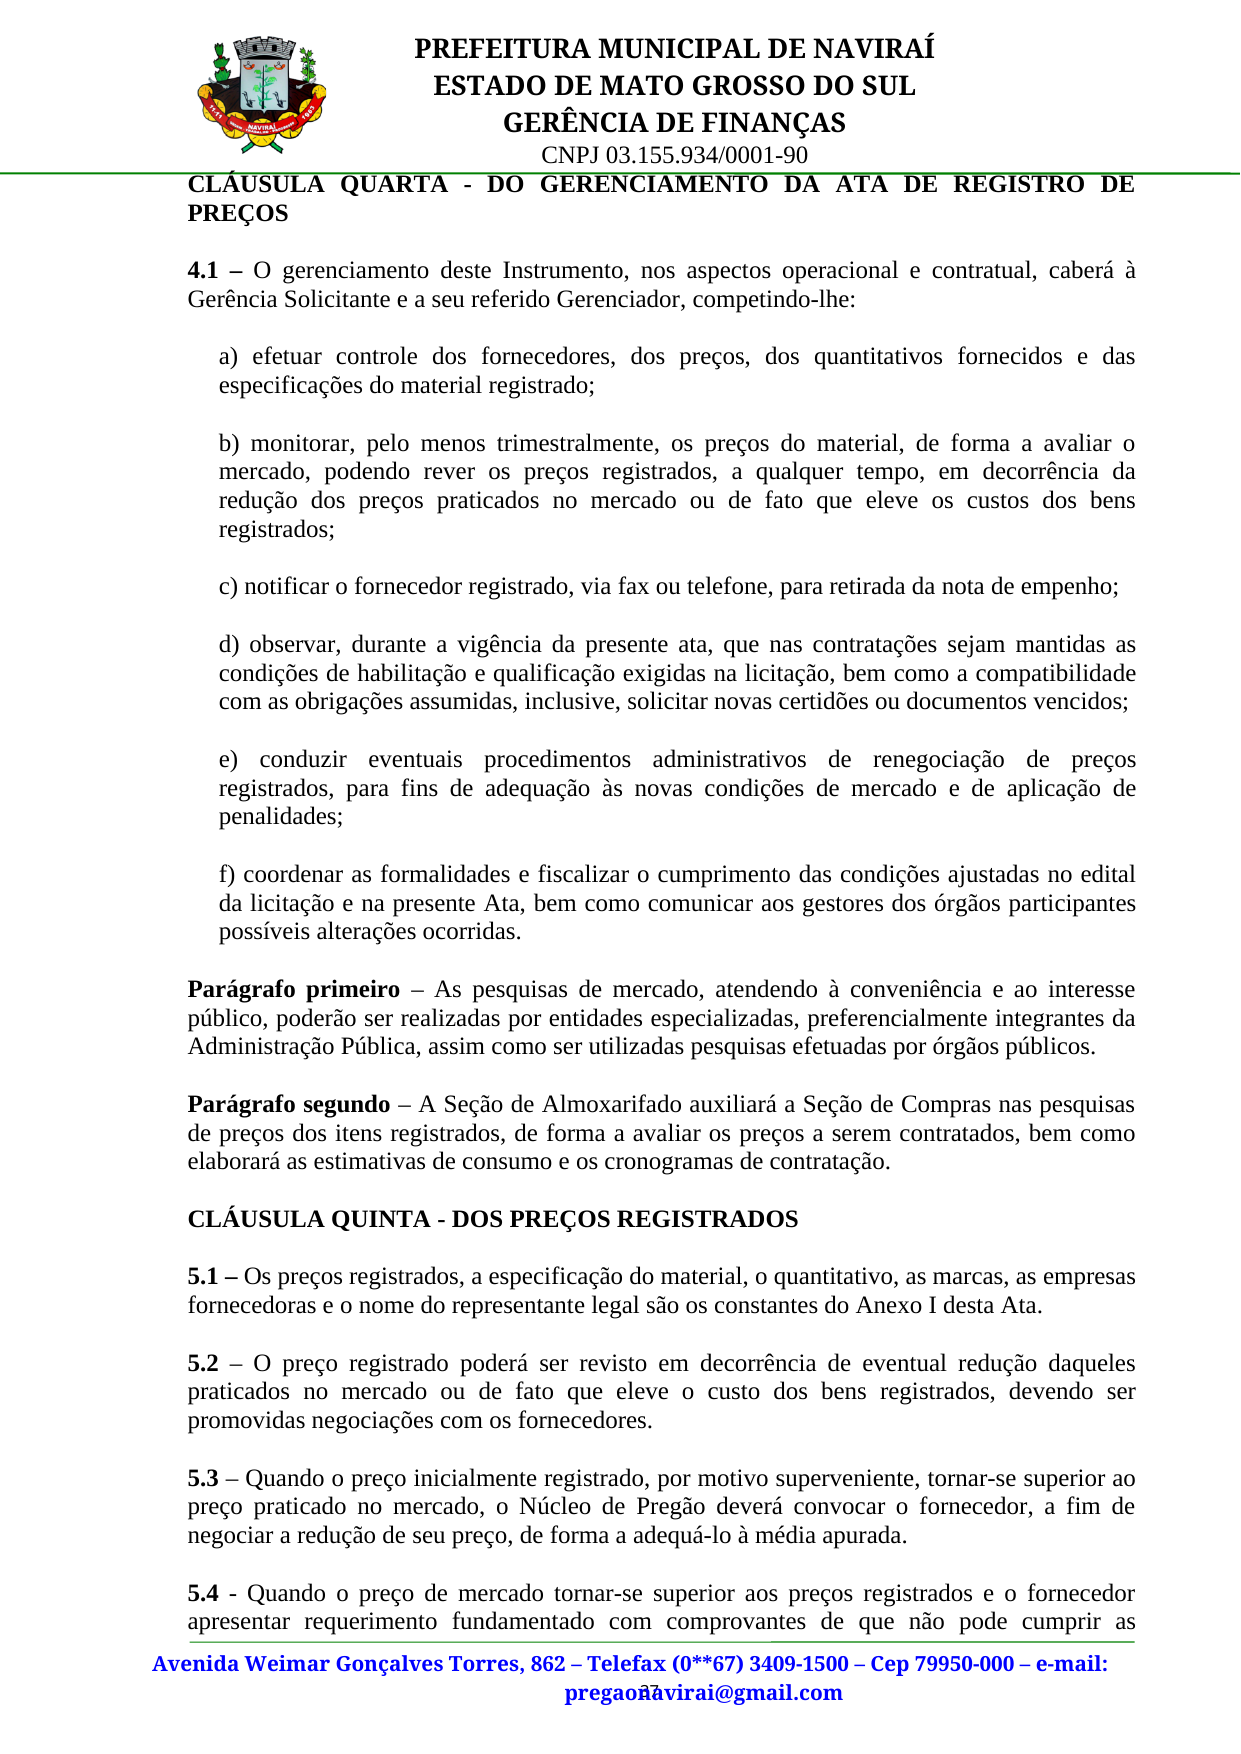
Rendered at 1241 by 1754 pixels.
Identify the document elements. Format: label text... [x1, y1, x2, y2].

text d) observar, durante a vigência da presente ata, que nas contratações sejam mantidas as condições de habilitação e qualificação exigidas na licitação, bem como a compatibilidade com as obrigações assumidas, inclusive, solicitar novas certidões ou documentos vencidos; [218, 629, 1137, 715]
text f) coordenar as formalidades e fiscalizar o cumprimento das condições ajustadas no edital da licitação e na presente Ata, bem como comunicar aos gestores dos órgãos participantes possíveis alterações ocorridas. [218, 859, 1137, 945]
text Parágrafo segundo – A Seção de Almoxarifado auxiliará a Seção de Compras nas pesquisas de preços dos itens registrados, de forma a avaliar os preços a serem contratados, bem como elaborará as estimativas de consumo e os cronogramas de contratação. [187, 1089, 1137, 1175]
text 5.2 – O preço registrado poderá ser revisto em decorrência de eventual redução daqueles praticados no mercado ou de fato que eleve o custo dos bens registrados, devendo ser promovidas negociações com os fornecedores. [187, 1348, 1137, 1434]
text 4.1 – O gerenciamento deste Instrumento, nos aspectos operacional e contratual, caberá à Gerência Solicitante e a seu referido Gerenciador, competindo-lhe: [187, 255, 1137, 313]
text Parágrafo primeiro – As pesquisas de mercado, atendendo à conveniência e ao interesse público, poderão ser realizadas por entidades especializadas, preferencialmente integrantes da Administração Pública, assim como ser utilizadas pesquisas efetuadas por órgãos públicos. [187, 974, 1137, 1060]
text a) efetuar controle dos fornecedores, dos preços, dos quantitativos fornecidos e das especificações do material registrado; [218, 341, 1137, 399]
text b) monitorar, pelo menos trimestralmente, os preços do material, de forma a avaliar o mercado, podendo rever os preços registrados, a qualquer tempo, em decorrência da redução dos preços praticados no mercado ou de fato que eleve os custos dos bens registrados; [218, 428, 1137, 543]
text c) notificar o fornecedor registrado, via fax ou telefone, para retirada da nota de empenho; [218, 571, 1137, 600]
text e) conduzir eventuais procedimentos administrativos de renegociação de preços registrados, para fins de adequação às novas condições de mercado e de aplicação de penalidades; [218, 744, 1137, 830]
text CLÁUSULA QUINTA - DOS PREÇOS REGISTRADOS [187, 1204, 1137, 1233]
text CLÁUSULA QUARTA - DO GERENCIAMENTO DA ATA DE REGISTRO DE PREÇOS [187, 169, 1137, 226]
text 5.1 – Os preços registrados, a especificação do material, o quantitativo, as marcas, as empresas fornecedoras e o nome do representante legal são os constantes do Anexo I desta Ata. [187, 1261, 1137, 1319]
text 5.3 – Quando o preço inicialmente registrado, por motivo superveniente, tornar-se superior ao preço praticado no mercado, o Núcleo de Pregão deverá convocar o fornecedor, a fim de negociar a redução de seu preço, de forma a adequá-lo à média apurada. [187, 1463, 1137, 1549]
picture [197, 36, 327, 154]
